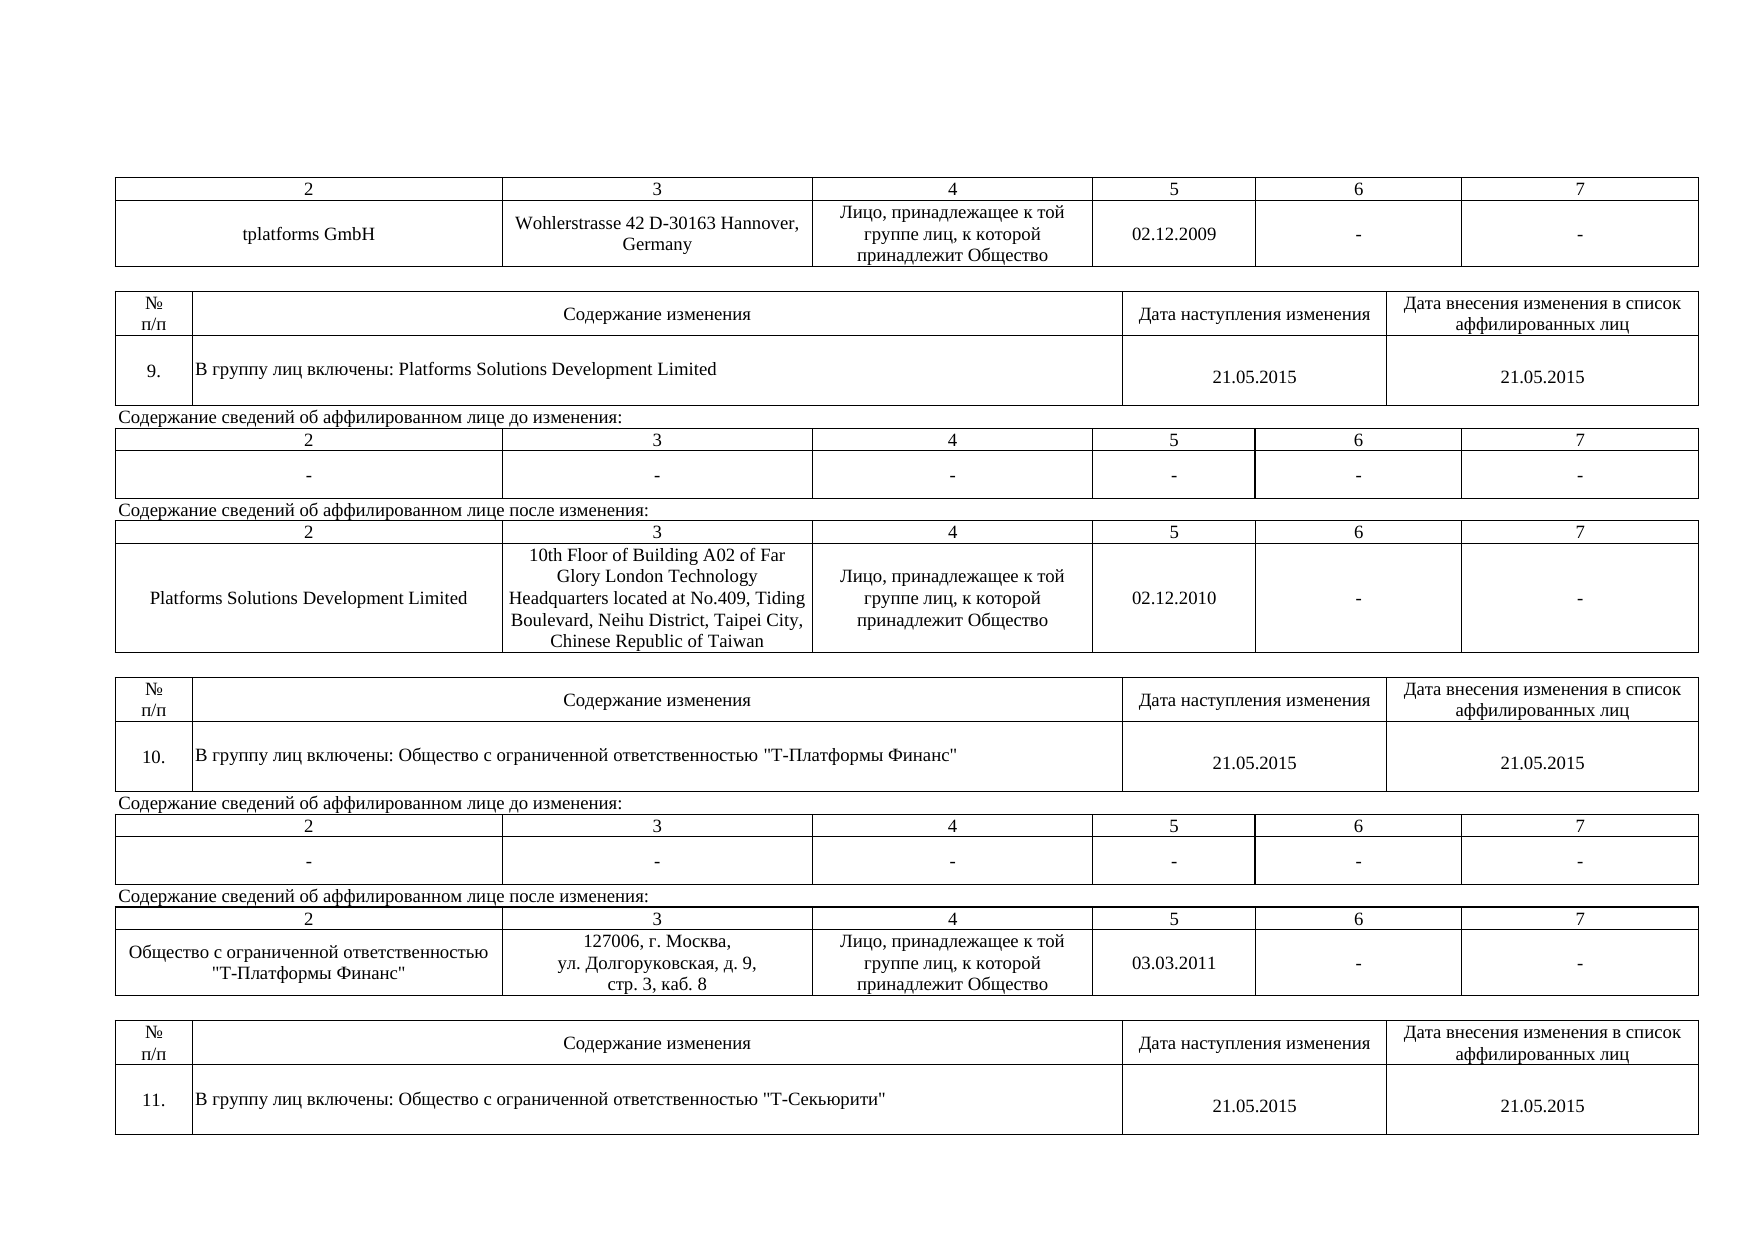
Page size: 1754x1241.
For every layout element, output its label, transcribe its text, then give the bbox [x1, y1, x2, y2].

table_cell В группу лиц включены: Platforms Solutions Development Limited [193, 336, 1122, 405]
table_cell 02.12.2010 [1093, 544, 1255, 652]
table_header Содержание изменения [193, 1021, 1122, 1064]
table_cell tplatforms GmbH [116, 201, 502, 266]
table_cell Общество с ограниченной ответственностью "Т-Платформы Финанс" [116, 930, 502, 995]
table_header № п/п [116, 678, 192, 721]
table_cell - [1256, 201, 1461, 266]
table_cell В группу лиц включены: Общество с ограниченной ответственностью "Т-Платформы Финанс" [193, 722, 1122, 791]
table_cell 02.12.2009 [1093, 201, 1255, 266]
table_header 3 [503, 521, 812, 543]
table_header 4 [813, 521, 1092, 543]
table_cell - [813, 451, 1092, 498]
table_cell - [1462, 201, 1698, 266]
table_cell - [1256, 837, 1461, 884]
table_cell Wohlerstrasse 42 D-30163 Hannover, Germany [503, 201, 812, 266]
table_cell Лицо, принадлежащее к той группе лиц, к которой принадлежит Общество [813, 201, 1092, 266]
table_cell 21.05.2015 [1123, 336, 1386, 405]
table_header 5 [1093, 178, 1255, 200]
table_header Дата внесения изменения в список аффилированных лиц [1387, 1021, 1698, 1064]
table_header 4 [813, 908, 1092, 929]
table_cell - [1462, 837, 1698, 884]
table_cell Лицо, принадлежащее к той группе лиц, к которой принадлежит Общество [813, 930, 1092, 995]
table_cell 21.05.2015 [1123, 722, 1386, 791]
table_cell Platforms Solutions Development Limited [116, 544, 502, 652]
table_cell 127006, г. Москва, ул. Долгоруковская, д. 9, стр. 3, каб. 8 [503, 930, 812, 995]
table_header 6 [1256, 908, 1461, 929]
table_header 5 [1093, 521, 1255, 543]
table_cell - [503, 451, 812, 498]
table_cell - [1462, 451, 1698, 498]
table_cell В группу лиц включены: Общество с ограниченной ответственностью "Т-Секьюрити" [193, 1065, 1122, 1134]
table_cell 21.05.2015 [1387, 722, 1698, 791]
table_cell - [1256, 930, 1461, 995]
table_cell 11. [116, 1065, 192, 1134]
table_cell - [1093, 451, 1254, 498]
table_cell - [1093, 837, 1254, 884]
table_header 4 [813, 815, 1092, 836]
table_header Дата наступления изменения [1123, 1021, 1386, 1064]
table_header 3 [503, 178, 812, 200]
table_cell - [1462, 930, 1698, 995]
table_header 7 [1462, 429, 1698, 450]
table_header 2 [116, 908, 502, 929]
table_header 4 [813, 429, 1092, 450]
table_cell - [503, 837, 812, 884]
table_header 7 [1462, 908, 1698, 929]
table_cell - [813, 837, 1092, 884]
table_cell - [1256, 544, 1461, 652]
table_cell - [1256, 451, 1461, 498]
table_header 6 [1256, 429, 1461, 450]
table_header 2 [116, 429, 502, 450]
text Содержание сведений об аффилированном лице до изменения: [118, 792, 1636, 813]
table_cell 10th Floor of Building A02 of Far Glory London Technology Headquarters located at No.409, Tiding Boulevard, Neihu District, Taipei City, Chinese Republic of Taiwan [503, 544, 812, 652]
table_cell - [116, 837, 502, 884]
table_header Дата внесения изменения в список аффилированных лиц [1387, 678, 1698, 721]
table_cell 21.05.2015 [1123, 1065, 1386, 1134]
table_header 4 [813, 178, 1092, 200]
table_cell - [1462, 544, 1698, 652]
table_cell 10. [116, 722, 192, 791]
table_header 3 [503, 815, 812, 836]
table_header 6 [1256, 178, 1461, 200]
table_header 3 [503, 908, 812, 929]
table_header Содержание изменения [193, 292, 1122, 335]
table_header № п/п [116, 292, 192, 335]
table_cell Лицо, принадлежащее к той группе лиц, к которой принадлежит Общество [813, 544, 1092, 652]
table_header Содержание изменения [193, 678, 1122, 721]
table_cell 21.05.2015 [1387, 336, 1698, 405]
table_header 2 [116, 521, 502, 543]
table_header 7 [1462, 178, 1698, 200]
table_header 5 [1093, 815, 1254, 836]
table_header Дата внесения изменения в список аффилированных лиц [1387, 292, 1698, 335]
table_header 3 [503, 429, 812, 450]
text Содержание сведений об аффилированном лице после изменения: [118, 499, 1636, 520]
table_header № п/п [116, 1021, 192, 1064]
text Содержание сведений об аффилированном лице до изменения: [118, 406, 1636, 427]
table_cell 03.03.2011 [1093, 930, 1255, 995]
text Содержание сведений об аффилированном лице после изменения: [118, 885, 1636, 906]
table_header 2 [116, 178, 502, 200]
table_header 5 [1093, 429, 1254, 450]
table_header 7 [1462, 815, 1698, 836]
table_cell - [116, 451, 502, 498]
table_header Дата наступления изменения [1123, 292, 1386, 335]
table_header 6 [1256, 521, 1461, 543]
table_header 7 [1462, 521, 1698, 543]
table_header 6 [1256, 815, 1461, 836]
table_cell 9. [116, 336, 192, 405]
table_cell 21.05.2015 [1387, 1065, 1698, 1134]
table_header 5 [1093, 908, 1255, 929]
table_header 2 [116, 815, 502, 836]
table_header Дата наступления изменения [1123, 678, 1386, 721]
